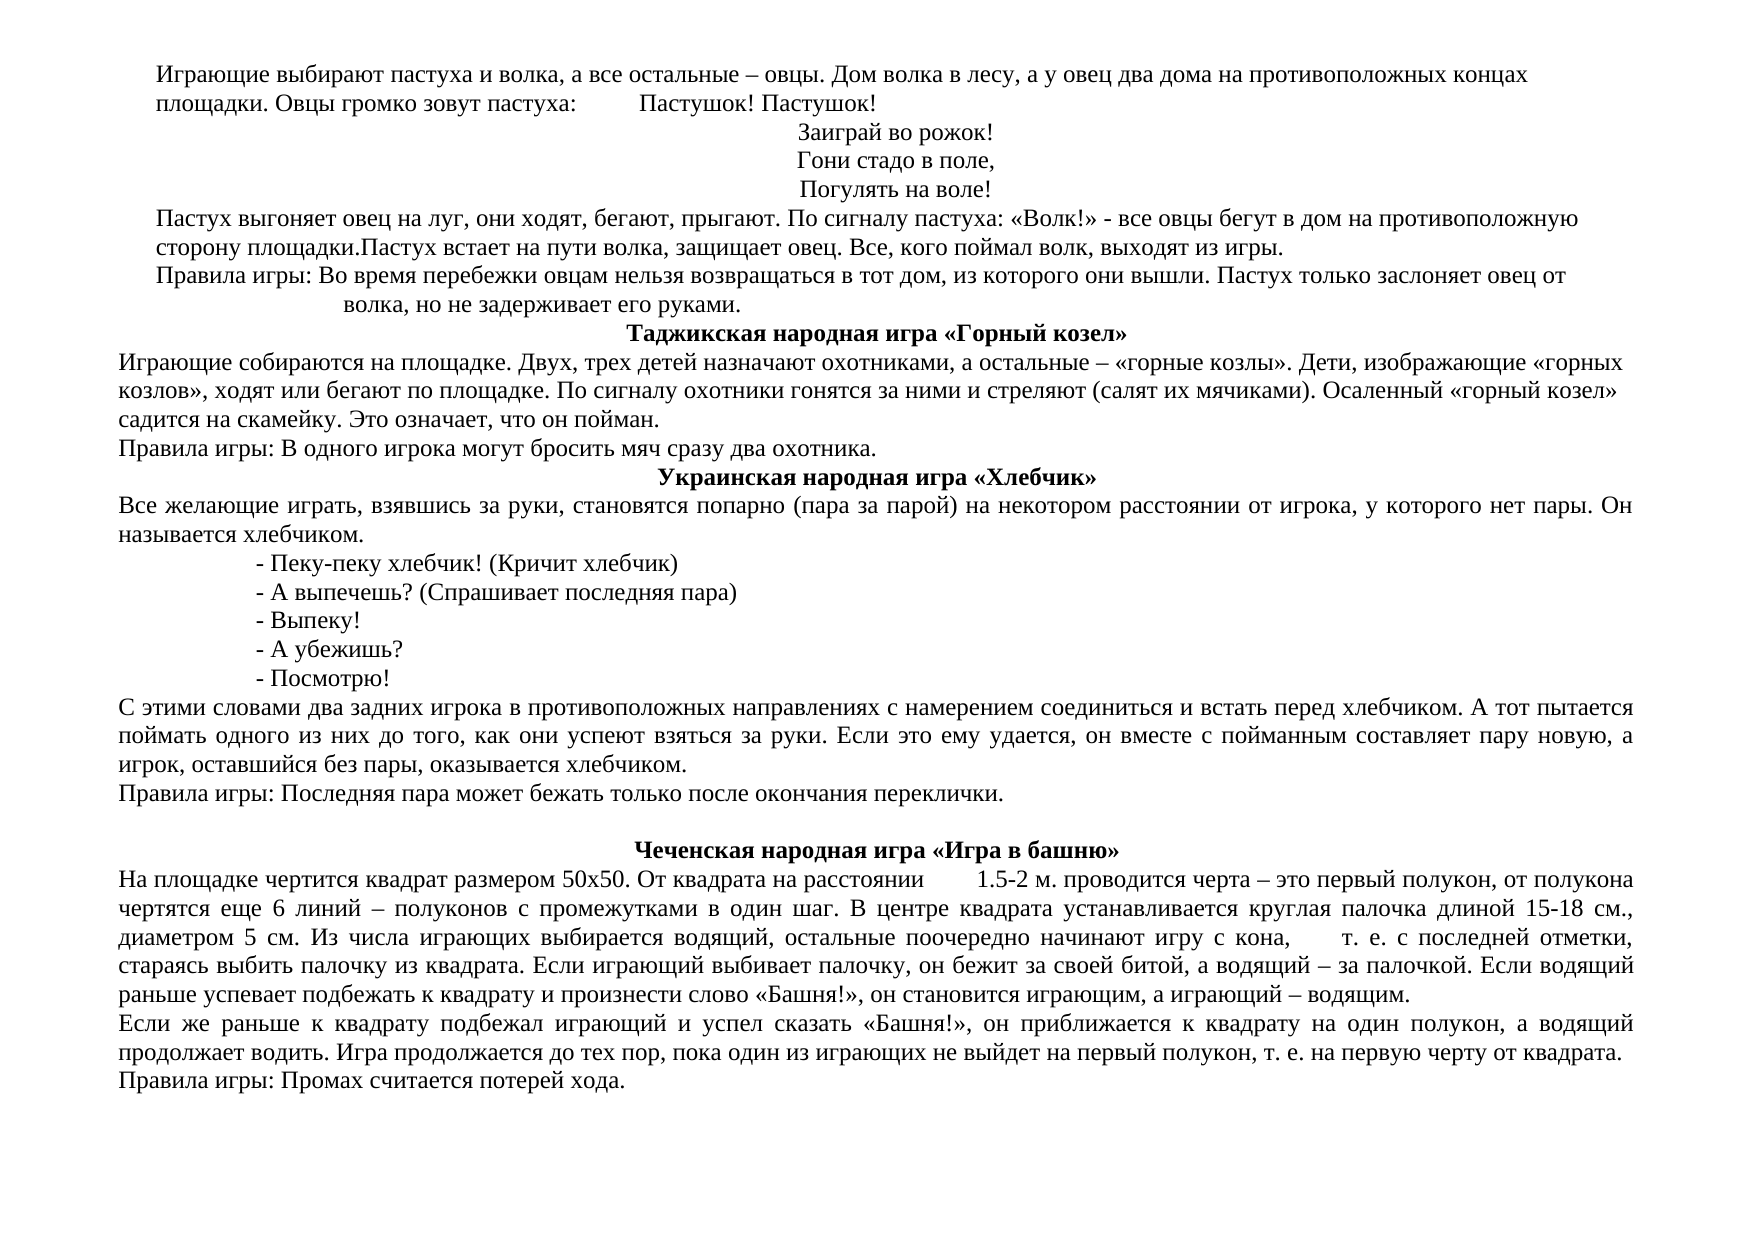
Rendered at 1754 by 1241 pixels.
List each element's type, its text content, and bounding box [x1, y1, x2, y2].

text Играющие выбирают пастуха и волка, а все остальные – овцы. Дом волка в лесу, а у овец два дома на противоположных концах площадки. Овцы громко зовут пастуха: Пастушок! Пастушок! [156, 59, 1636, 117]
text На площадке чертится квадрат размером 50х50. От квадрата на расстоянии 1.5-2 м. проводится черта – это первый полукон, от полукона чертятся еще 6 линий – полуконов с промежутками в один шаг. В центре квадрата устанавливается круглая палочка длиной 15-18 см., диаметром 5 см. Из числа играющих выбирается водящий, остальные поочередно начинают игру с кона, т. е. с последней отметки, стараясь выбить палочку из квадрата. Если играющий выбивает палочку, он бежит за своей битой, а водящий – за палочкой. Если водящий раньше успевает подбежать к квадрату и произнести слово «Башня!», он становится играющим, а играющий – водящим. [118, 864, 1636, 1008]
text Чеченская народная игра «Игра в башню» [118, 835, 1636, 864]
text - А убежишь? [118, 634, 1636, 663]
text - Пеку-пеку хлебчик! (Кричит хлебчик) [118, 548, 1636, 577]
text - Посмотрю! [118, 663, 1636, 692]
text Пастух выгоняет овец на луг, они ходят, бегают, прыгают. По сигналу пастуха: «Волк!» - все овцы бегут в дом на противоположную сторону площадки.Пастух встает на пути волка, защищает овец. Все, кого поймал волк, выходят из игры. [156, 203, 1636, 260]
text Таджикская народная игра «Горный козел» [118, 318, 1636, 347]
text Все желающие играть, взявшись за руки, становятся попарно (пара за парой) на некотором расстоянии от игрока, у которого нет пары. Он называется хлебчиком. [118, 490, 1636, 548]
text Украинская народная игра «Хлебчик» [118, 462, 1636, 490]
text С этими словами два задних игрока в противоположных направлениях с намерением соединиться и встать перед хлебчиком. А тот пытается поймать одного из них до того, как они успеют взяться за руки. Если это ему удается, он вместе с пойманным составляет пару новую, а игрок, оставшийся без пары, оказывается хлебчиком. [118, 692, 1636, 778]
text Правила игры: Последняя пара может бежать только после окончания переклички. [118, 778, 1636, 807]
text Правила игры: Во время перебежки овцам нельзя возвращаться в тот дом, из которого они вышли. Пастух только заслоняет овец от волка, но не задерживает его руками. [156, 260, 1636, 318]
text - Выпеку! [118, 605, 1636, 634]
text - А выпечешь? (Спрашивает последняя пара) [118, 577, 1636, 605]
text Если же раньше к квадрату подбежал играющий и успел сказать «Башня!», он приближается к квадрату на один полукон, а водящий продолжает водить. Игра продолжается до тех пор, пока один из играющих не выйдет на первый полукон, т. е. на первую черту от квадрата. [118, 1008, 1636, 1065]
text Правила игры: Промах считается потерей хода. [118, 1065, 1636, 1094]
text Правила игры: В одного игрока могут бросить мяч сразу два охотника. [118, 433, 1636, 462]
text Заиграй во рожок! [156, 117, 1636, 145]
text Гони стадо в поле, [156, 145, 1636, 174]
text Играющие собираются на площадке. Двух, трех детей назначают охотниками, а остальные – «горные козлы». Дети, изображающие «горных козлов», ходят или бегают по площадке. По сигналу охотники гонятся за ними и стреляют (салят их мячиками). Осаленный «горный козел» садится на скамейку. Это означает, что он пойман. [118, 347, 1636, 433]
text Погулять на воле! [156, 174, 1636, 203]
